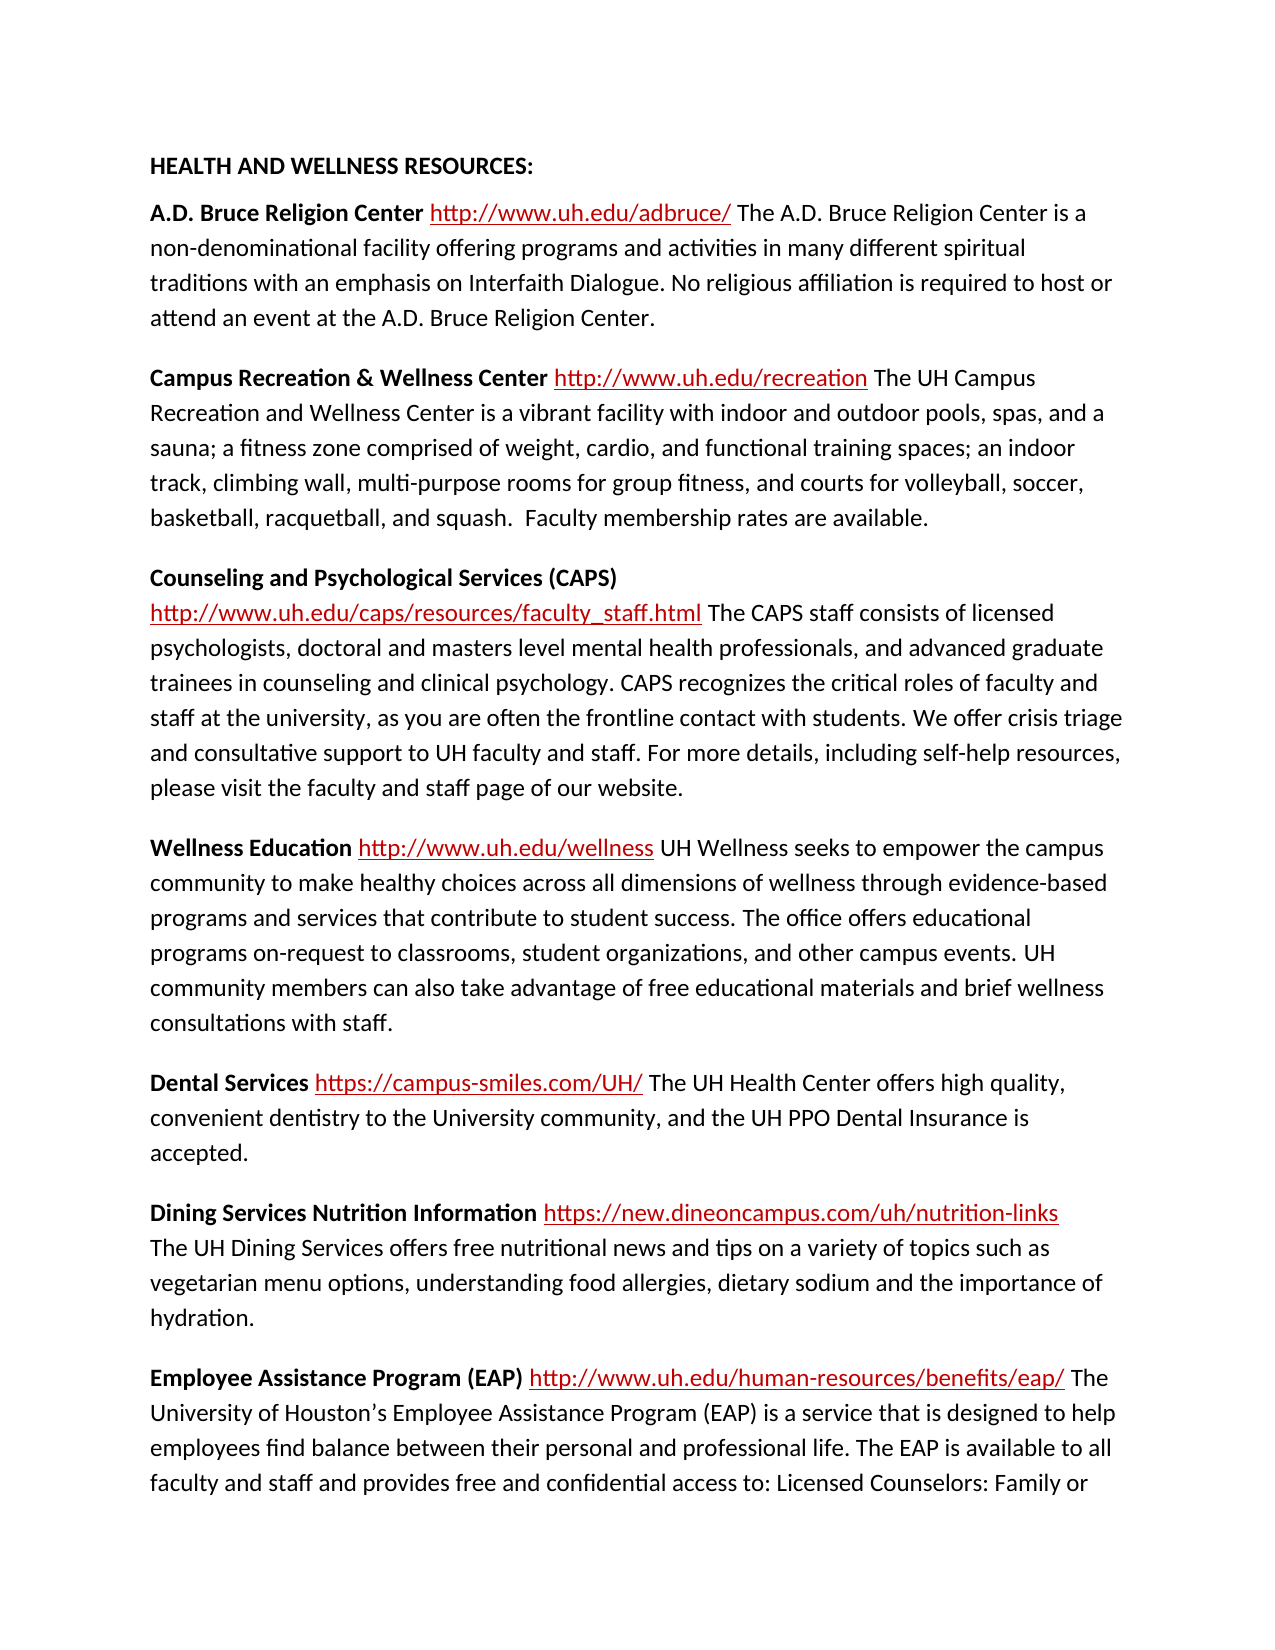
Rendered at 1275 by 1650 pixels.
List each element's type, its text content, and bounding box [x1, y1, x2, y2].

text Campus Recreation & Wellness Center http://www.uh.edu/recreation The UH Campus Recreation and Wellness Center is a vibrant facility with indoor and outdoor pools, spas, and a sauna; a fitness zone comprised of weight, cardio, and functional training spaces; an indoor track, climbing wall, multi-purpose rooms for group fitness, and courts for volleyball, soccer, basketball, racquetball, and squash. Faculty membership rates are available. [150, 362, 1125, 533]
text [150, 1362, 1125, 1498]
text Dining Services Nutrition Information https://new.dineoncampus.com/uh/nutrition-links The UH Dining Services offers free nutritional news and tips on a variety of topics such as vegetarian menu options, understanding food allergies, dietary sodium and the importance of hydration. [150, 1197, 1125, 1333]
text Wellness Education http://www.uh.edu/wellness UH Wellness seeks to empower the campus community to make healthy choices across all dimensions of wellness through evidence-based programs and services that contribute to student success. The office offers educational programs on-request to classrooms, student organizations, and other campus events. UH community members can also take advantage of free educational materials and brief wellness consultations with staff. [150, 832, 1125, 1038]
text Counseling and Psychological Services (CAPS) http://www.uh.edu/caps/resources/faculty_staff.html The CAPS staff consists of licensed psychologists, doctoral and masters level mental health professionals, and advanced graduate trainees in counseling and clinical psychology. CAPS recognizes the critical roles of faculty and staff at the university, as you are often the frontline contact with students. We offer crisis triage and consultative support to UH faculty and staff. For more details, including self-help resources, please visit the faculty and staff page of our website. [150, 562, 1125, 803]
text Health and Wellness Resources: [150, 150, 1125, 181]
text A.D. Bruce Religion Center http://www.uh.edu/adbruce/ The A.D. Bruce Religion Center is a non-denominational facility offering programs and activities in many different spiritual traditions with an emphasis on Interfaith Dialogue. No religious affiliation is required to host or attend an event at the A.D. Bruce Religion Center. [150, 197, 1125, 333]
text Dental Services https://campus-smiles.com/UH/ The UH Health Center offers high quality, convenient dentistry to the University community, and the UH PPO Dental Insurance is accepted. [150, 1067, 1125, 1168]
